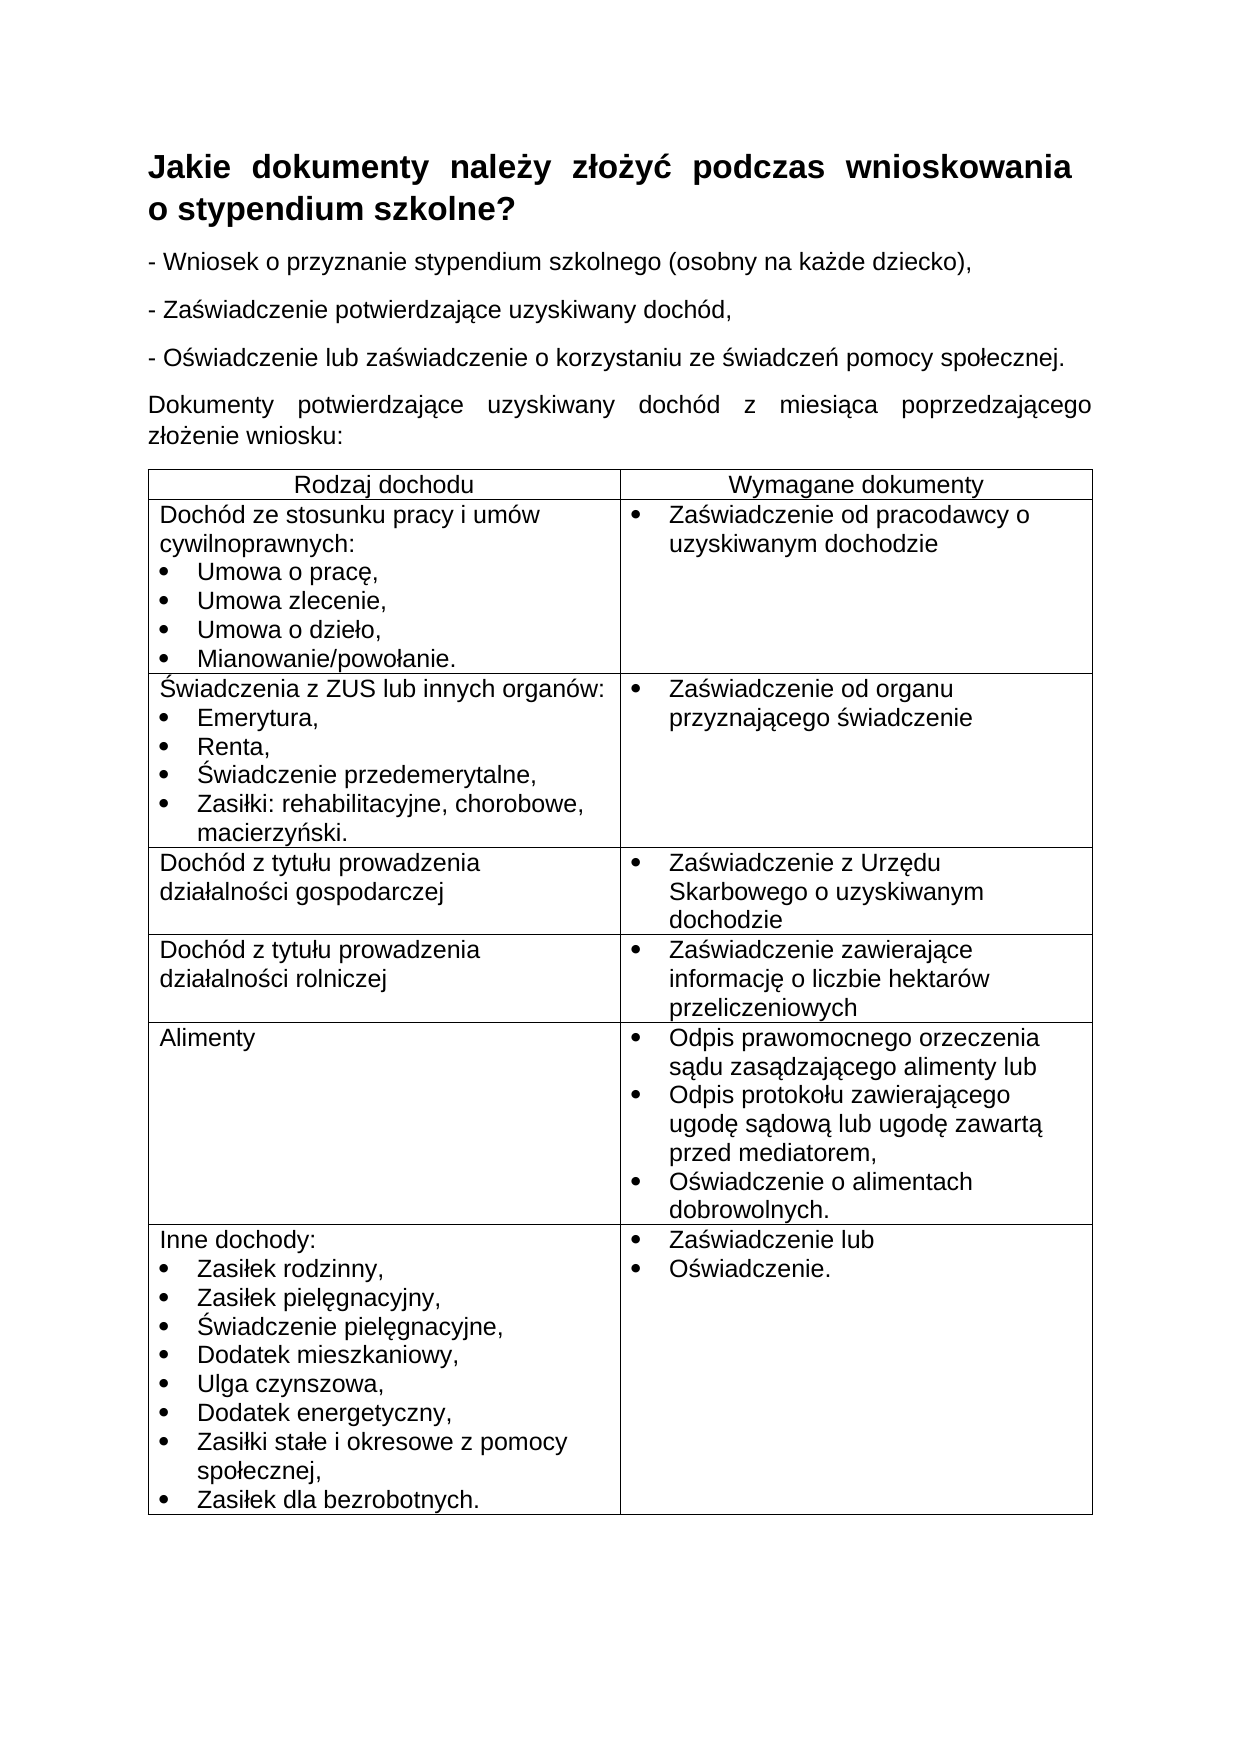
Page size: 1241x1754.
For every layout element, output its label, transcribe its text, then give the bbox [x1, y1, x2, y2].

table_cell Dochód ze stosunku pracy i umów cywilnoprawnych: Umowa o pracę, Umowa zlecenie, Umowa o dzieło, Mianowanie/powołanie. [149, 500, 620, 673]
table_header Rodzaj dochodu [149, 470, 620, 499]
table_cell Zaświadczenie zawierające informację o liczbie hektarów przeliczeniowych [621, 935, 1092, 1022]
table_cell Inne dochody: Zasiłek rodzinny, Zasiłek pielęgnacyjny, Świadczenie pielęgnacyjne, Dodatek mieszkaniowy, Ulga czynszowa, Dodatek energetyczny, Zasiłki stałe i okresowe z pomocy społecznej, Zasiłek dla bezrobotnych. [149, 1225, 620, 1513]
table_cell Świadczenia z ZUS lub innych organów: Emerytura, Renta, Świadczenie przedemerytalne, Zasiłki: rehabilitacyjne, chorobowe, macierzyński. [149, 674, 620, 847]
table_cell Alimenty [149, 1023, 620, 1224]
table_cell Zaświadczenie od pracodawcy o uzyskiwanym dochodzie [621, 500, 1092, 673]
table_cell Dochód z tytułu prowadzenia działalności gospodarczej [149, 848, 620, 934]
table_cell Odpis prawomocnego orzeczenia sądu zasądzającego alimenty lub Odpis protokołu zawierającego ugodę sądową lub ugodę zawartą przed mediatorem, Oświadczenie o alimentach dobrowolnych. [621, 1023, 1092, 1224]
text - Wniosek o przyznanie stypendium szkolnego (osobny na każde dziecko), [148, 247, 1093, 276]
table_cell Zaświadczenie z Urzędu Skarbowego o uzyskiwanym dochodzie [621, 848, 1092, 934]
text Dokumenty potwierdzające uzyskiwany dochód z miesiąca poprzedzającego złożenie wniosku: [148, 390, 1093, 450]
table_cell Zaświadczenie lub Oświadczenie. [621, 1225, 1092, 1513]
table_cell Dochód z tytułu prowadzenia działalności rolniczej [149, 935, 620, 1022]
text Jakie dokumenty należy złożyć podczas wnioskowania o stypendium szkolne? [148, 148, 1093, 227]
table_cell Zaświadczenie od organu przyznającego świadczenie [621, 674, 1092, 847]
table_header Wymagane dokumenty [621, 470, 1092, 499]
text - Oświadczenie lub zaświadczenie o korzystaniu ze świadczeń pomocy społecznej. [148, 343, 1093, 371]
text - Zaświadczenie potwierdzające uzyskiwany dochód, [148, 295, 1093, 324]
